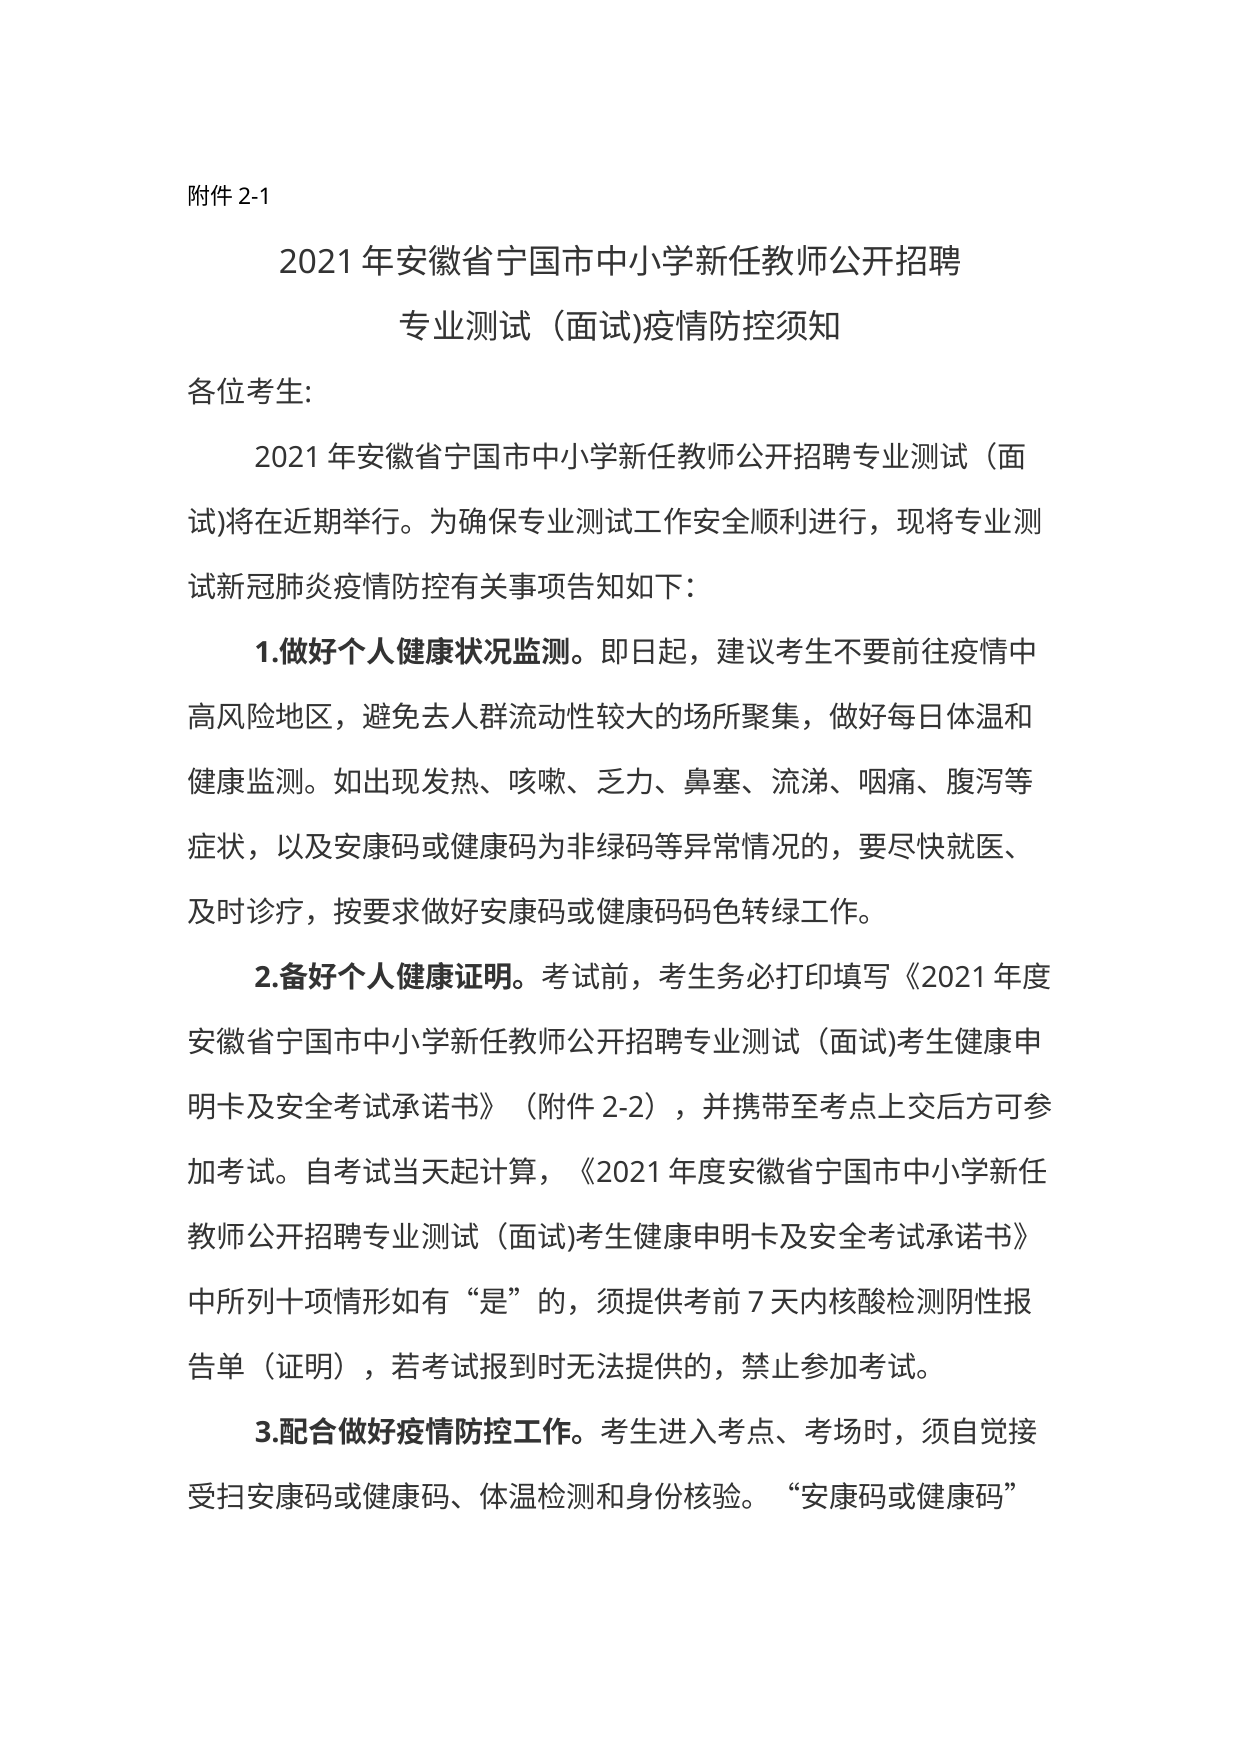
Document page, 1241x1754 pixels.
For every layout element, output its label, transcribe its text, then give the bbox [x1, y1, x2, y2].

text 2.备好个人健康证明。考试前，考生务必打印填写《2021年度安徽省宁国市中小学新任教师公开招聘专业测试（面试)考生健康申明卡及安全考试承诺书》（附件2-2），并携带至考点上交后方可参加考试。自考试当天起计算，《2021年度安徽省宁国市中小学新任教师公开招聘专业测试（面试)考生健康申明卡及安全考试承诺书》中所列十项情形如有“是”的，须提供考前7天内核酸检测阴性报告单（证明），若考试报到时无法提供的，禁止参加考试。 [187, 942, 1053, 1397]
text 2021年安徽省宁国市中小学新任教师公开招聘 [187, 227, 1053, 292]
text 各位考生: [187, 357, 1053, 422]
text 附件2-1 [187, 162, 1053, 227]
text 1.做好个人健康状况监测。即日起，建议考生不要前往疫情中高风险地区，避免去人群流动性较大的场所聚集，做好每日体温和健康监测。如出现发热、咳嗽、乏力、鼻塞、流涕、咽痛、腹泻等症状，以及安康码或健康码为非绿码等异常情况的，要尽快就医、及时诊疗，按要求做好安康码或健康码码色转绿工作。 [187, 617, 1053, 942]
text 2021年安徽省宁国市中小学新任教师公开招聘专业测试（面试)将在近期举行。为确保专业测试工作安全顺利进行，现将专业测试新冠肺炎疫情防控有关事项告知如下： [187, 422, 1053, 617]
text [187, 1397, 1053, 1527]
text 专业测试（面试)疫情防控须知 [187, 292, 1053, 357]
